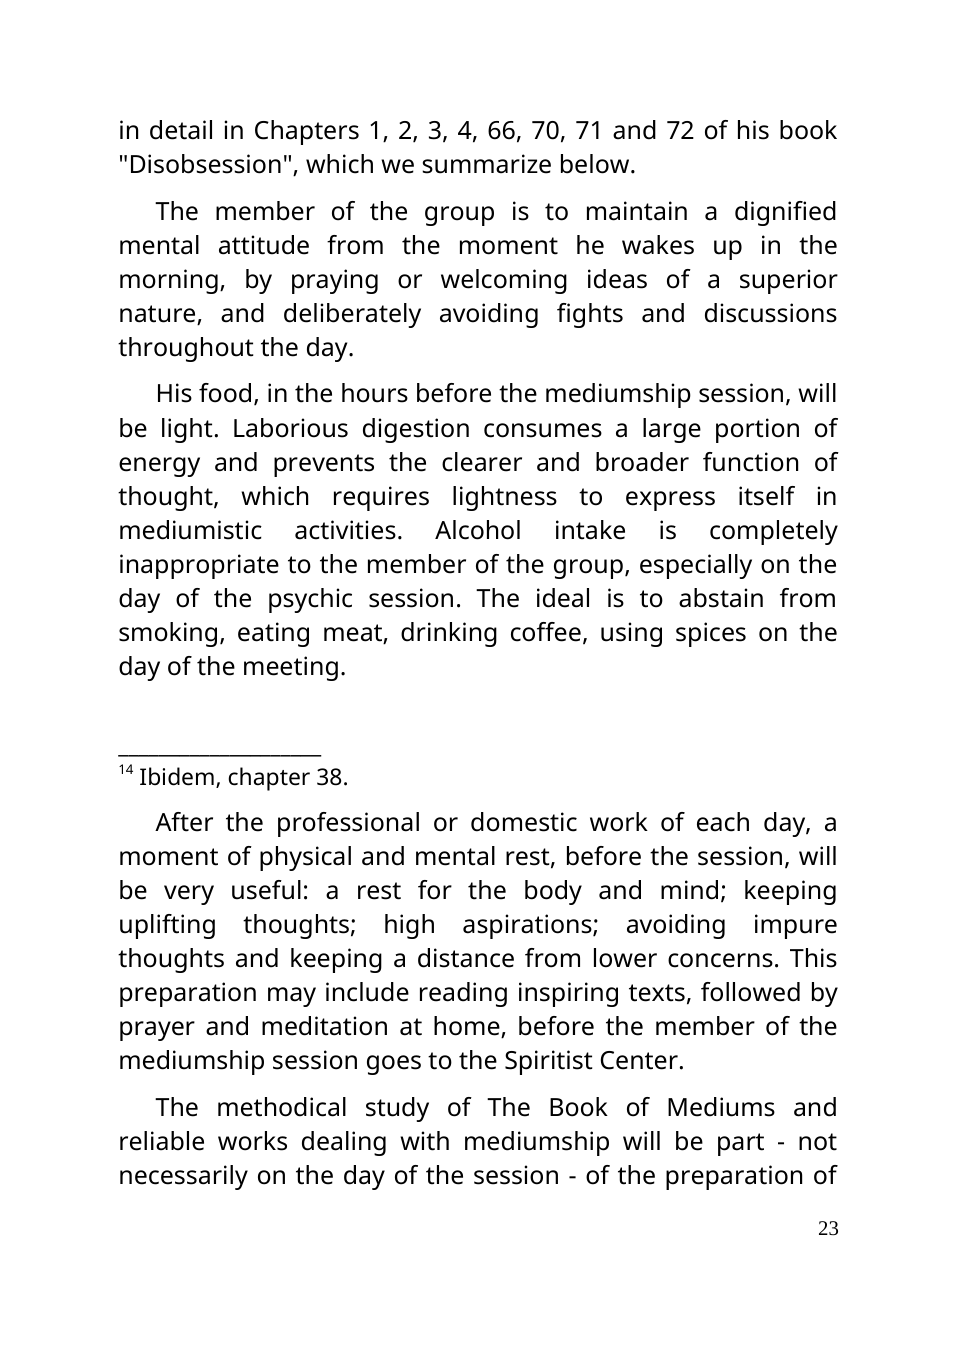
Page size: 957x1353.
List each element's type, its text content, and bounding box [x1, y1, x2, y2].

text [118, 1089, 838, 1191]
text The member of the group is to maintain a dignified mental attitude from the moment he wakes up in the morning, by praying or welcoming ideas of a superior nature, and deliberately avoiding fights and discussions throughout the day. [118, 193, 838, 364]
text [118, 113, 838, 181]
text 14 Ibidem, chapter 38. [118, 761, 838, 792]
text ____________________ [118, 729, 838, 761]
text His food, in the hours before the mediumship session, will be light. Laborious digestion consumes a large portion of energy and prevents the clearer and broader function of thought, which requires lightness to express itself in mediumistic activities. Alcohol intake is completely inappropriate to the member of the group, especially on the day of the psychic session. The ideal is to abstain from smoking, eating meat, drinking coffee, using spices on the day of the meeting. [118, 376, 838, 683]
text After the professional or domestic work of each day, a moment of physical and mental rest, before the session, will be very useful: a rest for the body and mind; keeping uplifting thoughts; high aspirations; avoiding impure thoughts and keeping a distance from lower concerns. This preparation may include reading inspiring texts, followed by prayer and meditation at home, before the member of the mediumship session goes to the Spiritist Center. [118, 804, 838, 1077]
